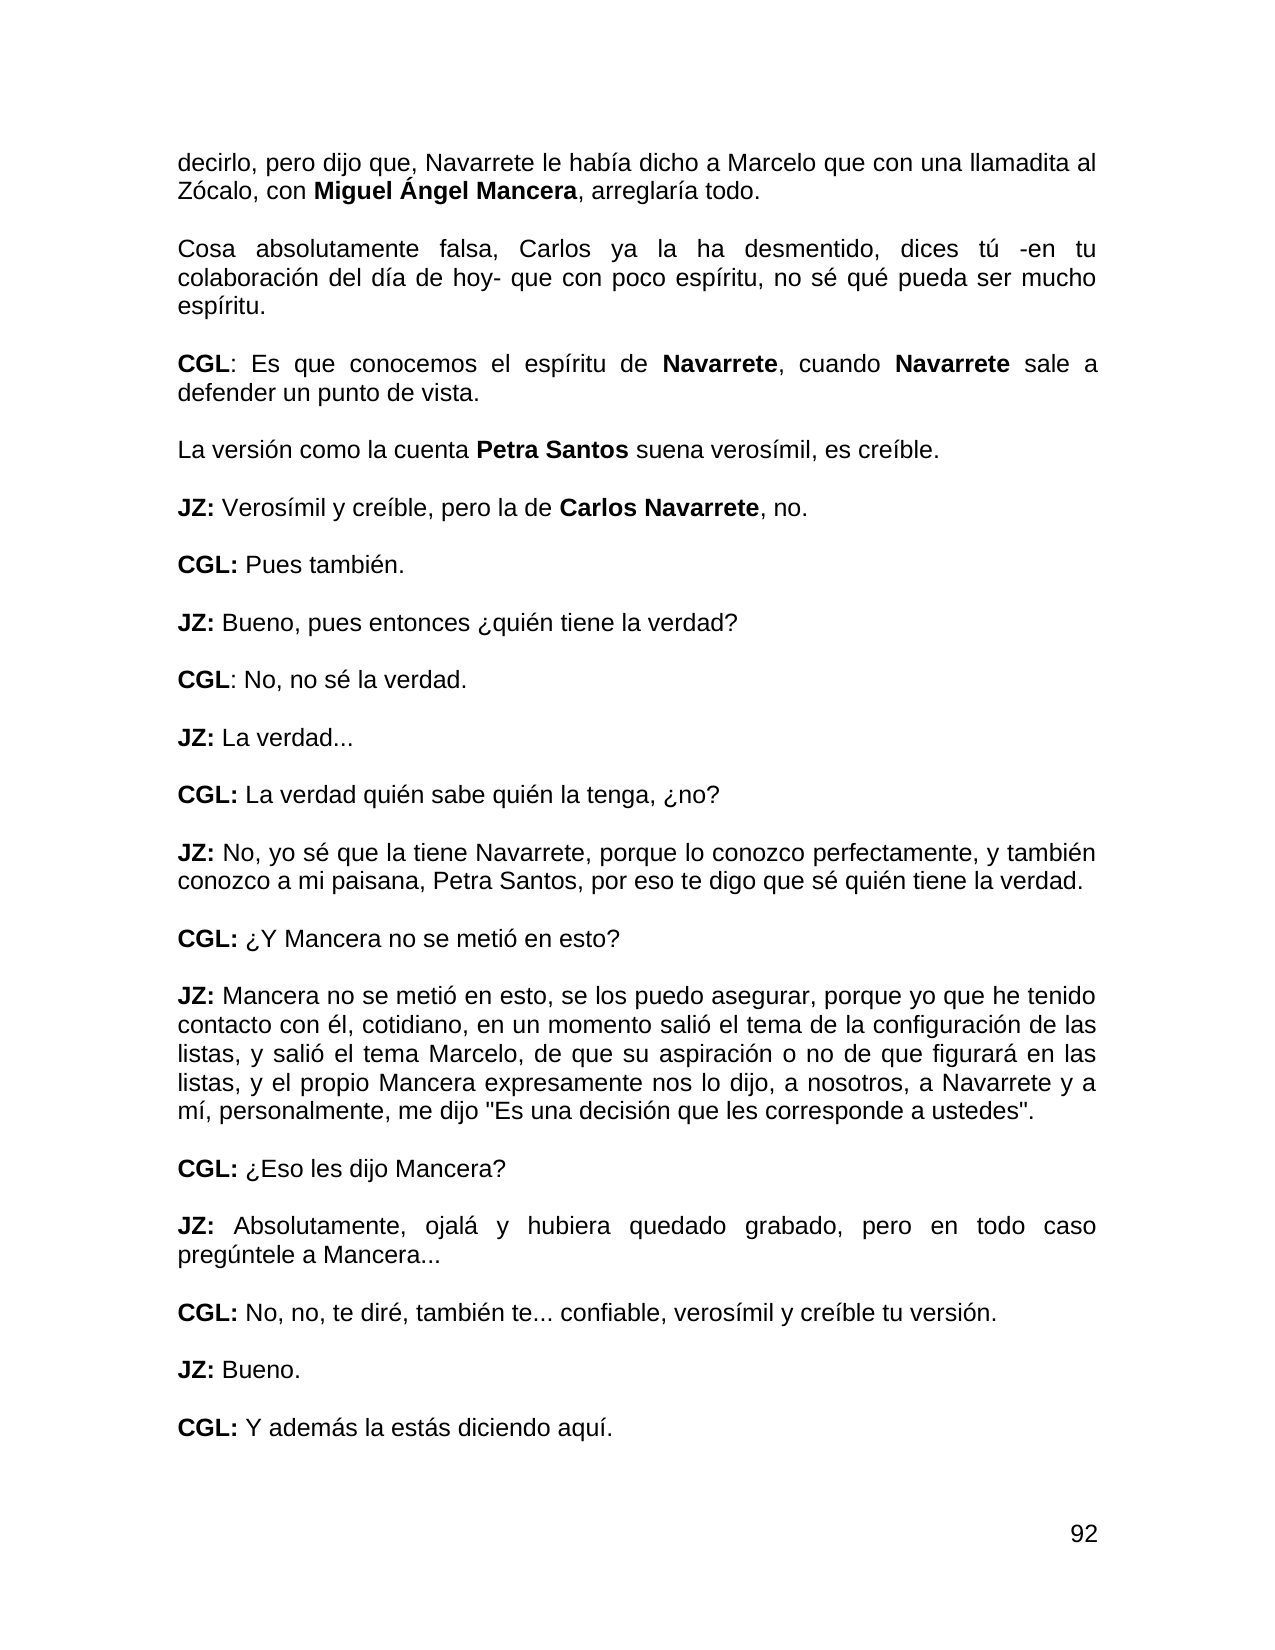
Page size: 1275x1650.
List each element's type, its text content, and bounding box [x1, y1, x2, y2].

text JZ: Bueno, pues entonces ¿quién tiene la verdad? [177, 608, 1098, 636]
text CGL: No, no, te diré, también te... confiable, verosímil y creíble tu versión. [177, 1298, 1098, 1326]
text CGL: La verdad quién sabe quién la tenga, ¿no? [177, 780, 1098, 809]
text JZ: Bueno. [177, 1355, 1098, 1384]
text La versión como la cuenta Petra Santos suena verosímil, es creíble. [177, 435, 1098, 464]
text Cosa absolutamente falsa, Carlos ya la ha desmentido, dices tú -en tu colaboración del día de hoy- que con poco espíritu, no sé qué pueda ser mucho espíritu. [177, 234, 1098, 320]
text CGL: Es que conocemos el espíritu de Navarrete, cuando Navarrete sale a defender un punto de vista. [177, 349, 1098, 406]
text CGL: Y además la estás diciendo aquí. [177, 1413, 1098, 1441]
text JZ: Mancera no se metió en esto, se los puedo asegurar, porque yo que he tenido contacto con él, cotidiano, en un momento salió el tema de la configuración de las listas, y salió el tema Marcelo, de que su aspiración o no de que figurará en las listas, y el propio Mancera expresamente nos lo dijo, a nosotros, a Navarrete y a mí, personalmente, me dijo "Es una decisión que les corresponde a ustedes". [177, 981, 1098, 1125]
text JZ: La verdad... [177, 723, 1098, 751]
text JZ: Verosímil y creíble, pero la de Carlos Navarrete, no. [177, 493, 1098, 521]
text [177, 148, 1098, 205]
text CGL: ¿Eso les dijo Mancera? [177, 1154, 1098, 1183]
text JZ: Absolutamente, ojalá y hubiera quedado grabado, pero en todo caso pregúntele a Mancera... [177, 1211, 1098, 1269]
text JZ: No, yo sé que la tiene Navarrete, porque lo conozco perfectamente, y también conozco a mi paisana, Petra Santos, por eso te digo que sé quién tiene la verdad. [177, 838, 1098, 895]
text CGL: Pues también. [177, 550, 1098, 579]
text CGL: ¿Y Mancera no se metió en esto? [177, 924, 1098, 953]
text CGL: No, no sé la verdad. [177, 665, 1098, 694]
